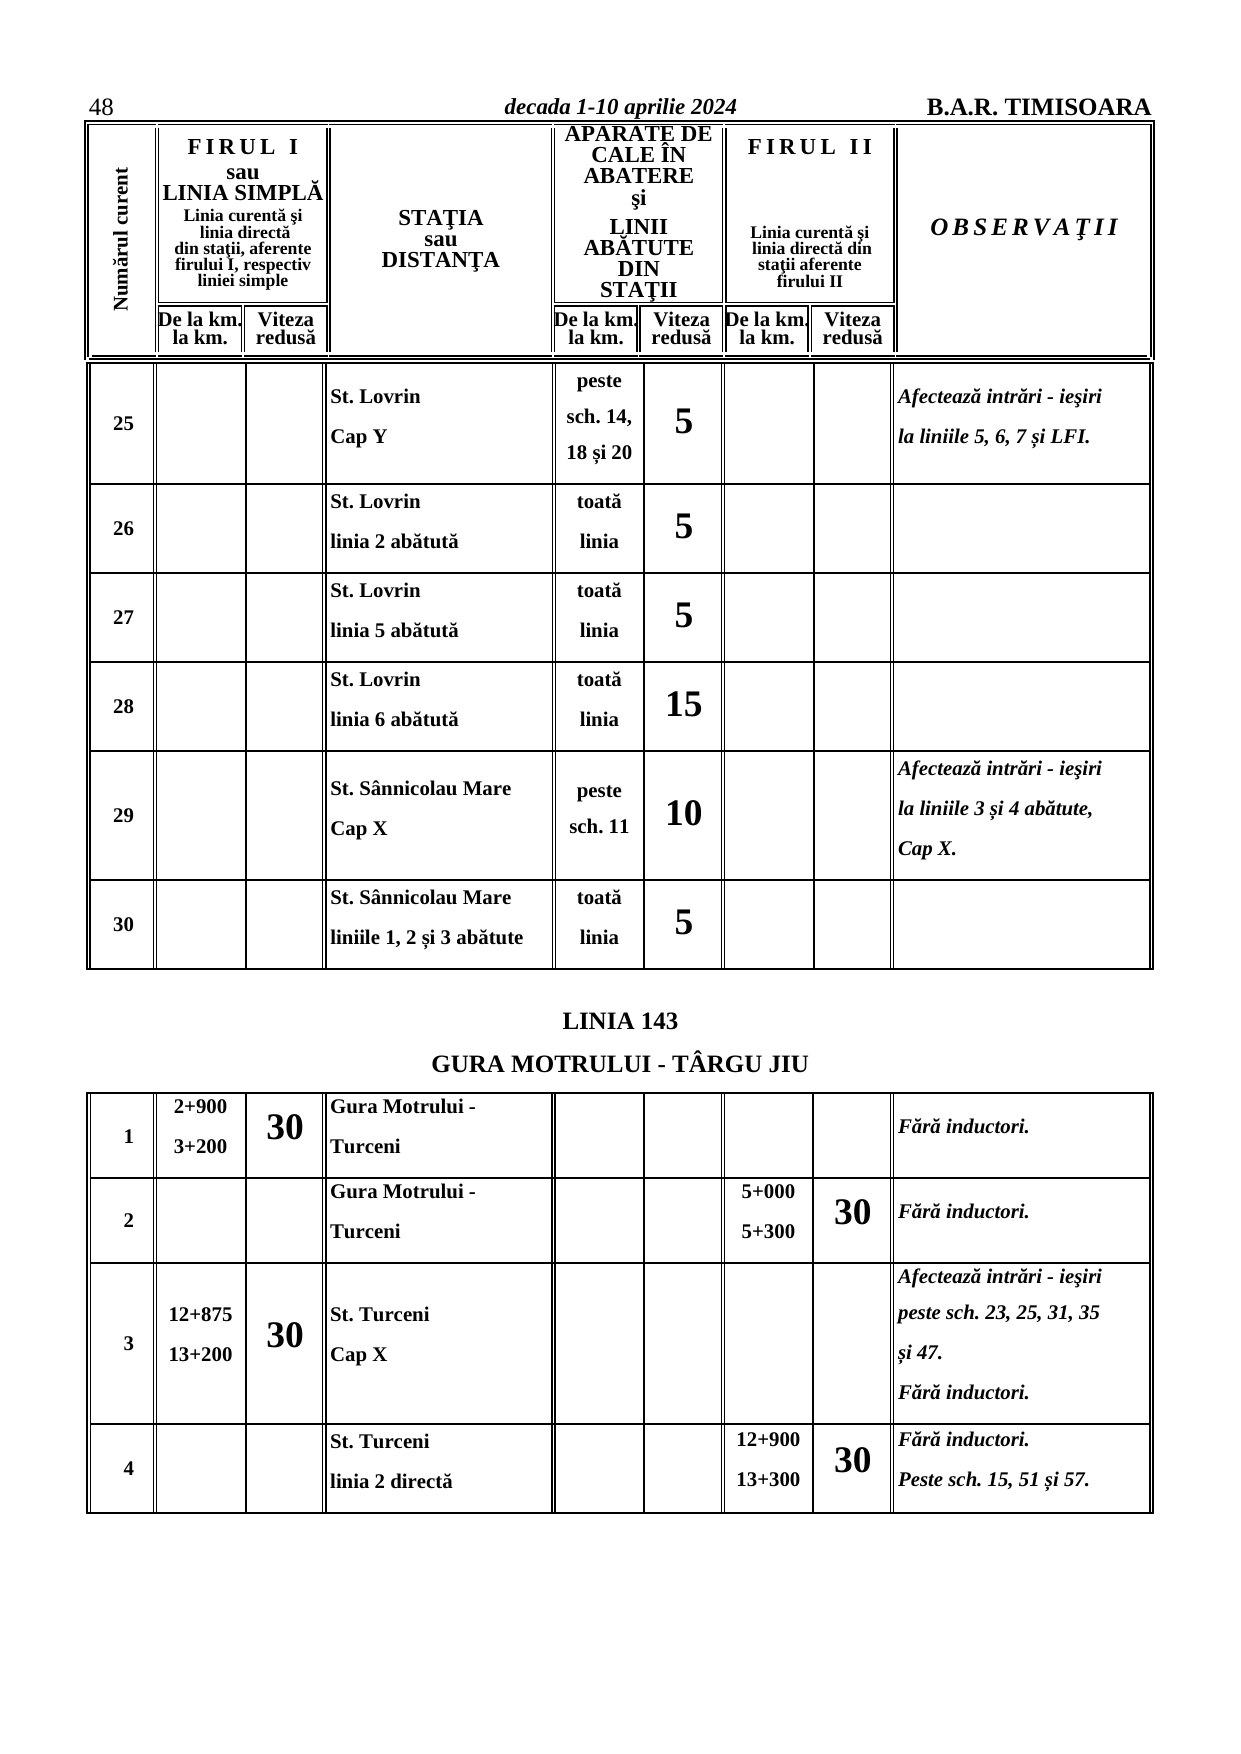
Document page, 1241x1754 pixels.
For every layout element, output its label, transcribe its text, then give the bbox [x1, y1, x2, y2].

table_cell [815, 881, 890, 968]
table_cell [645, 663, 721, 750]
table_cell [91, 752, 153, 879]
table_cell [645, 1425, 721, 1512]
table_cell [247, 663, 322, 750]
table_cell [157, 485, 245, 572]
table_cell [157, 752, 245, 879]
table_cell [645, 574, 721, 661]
subtitle LINIA 143 [89, 1006, 1152, 1035]
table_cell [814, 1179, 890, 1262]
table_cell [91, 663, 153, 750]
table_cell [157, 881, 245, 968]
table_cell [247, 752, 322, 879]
subtitle GURA MOTRULUI - TÂRGU JIU [89, 1049, 1152, 1078]
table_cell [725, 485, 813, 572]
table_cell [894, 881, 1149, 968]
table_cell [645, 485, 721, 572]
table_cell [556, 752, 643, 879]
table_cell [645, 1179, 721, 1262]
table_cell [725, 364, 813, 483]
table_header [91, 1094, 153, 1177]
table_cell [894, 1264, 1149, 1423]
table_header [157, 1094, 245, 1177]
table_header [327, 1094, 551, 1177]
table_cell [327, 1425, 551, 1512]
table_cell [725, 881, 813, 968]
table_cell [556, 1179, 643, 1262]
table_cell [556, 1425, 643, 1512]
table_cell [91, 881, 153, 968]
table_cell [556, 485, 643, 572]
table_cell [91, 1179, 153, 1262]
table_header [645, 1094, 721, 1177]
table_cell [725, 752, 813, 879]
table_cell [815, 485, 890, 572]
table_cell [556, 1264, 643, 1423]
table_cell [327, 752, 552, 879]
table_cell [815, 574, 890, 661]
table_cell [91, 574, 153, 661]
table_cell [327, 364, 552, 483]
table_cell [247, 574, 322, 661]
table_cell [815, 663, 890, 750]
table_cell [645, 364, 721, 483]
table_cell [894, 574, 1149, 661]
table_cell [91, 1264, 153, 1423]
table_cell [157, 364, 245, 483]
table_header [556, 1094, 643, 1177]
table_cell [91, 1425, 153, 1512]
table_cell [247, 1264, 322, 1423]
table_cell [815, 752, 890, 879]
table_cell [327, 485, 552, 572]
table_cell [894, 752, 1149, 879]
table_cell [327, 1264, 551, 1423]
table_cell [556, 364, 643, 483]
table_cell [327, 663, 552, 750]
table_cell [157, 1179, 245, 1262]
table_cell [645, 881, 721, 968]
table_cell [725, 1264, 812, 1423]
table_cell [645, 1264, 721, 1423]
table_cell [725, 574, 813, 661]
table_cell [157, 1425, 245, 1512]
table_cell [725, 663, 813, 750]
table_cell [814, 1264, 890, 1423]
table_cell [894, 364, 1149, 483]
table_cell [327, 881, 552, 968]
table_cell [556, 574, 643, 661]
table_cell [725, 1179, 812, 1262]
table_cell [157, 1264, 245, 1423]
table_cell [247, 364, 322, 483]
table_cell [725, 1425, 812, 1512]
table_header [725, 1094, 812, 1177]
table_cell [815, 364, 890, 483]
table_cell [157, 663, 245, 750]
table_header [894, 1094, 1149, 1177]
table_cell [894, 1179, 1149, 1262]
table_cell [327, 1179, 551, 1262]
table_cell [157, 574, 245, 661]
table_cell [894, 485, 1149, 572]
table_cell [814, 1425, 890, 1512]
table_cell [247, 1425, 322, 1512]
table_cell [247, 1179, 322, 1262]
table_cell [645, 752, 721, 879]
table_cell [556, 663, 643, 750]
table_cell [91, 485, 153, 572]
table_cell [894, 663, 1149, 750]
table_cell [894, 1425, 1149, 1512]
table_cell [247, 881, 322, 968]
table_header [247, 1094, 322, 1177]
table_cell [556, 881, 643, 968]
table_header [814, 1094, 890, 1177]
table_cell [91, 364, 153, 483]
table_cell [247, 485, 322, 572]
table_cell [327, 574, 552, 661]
